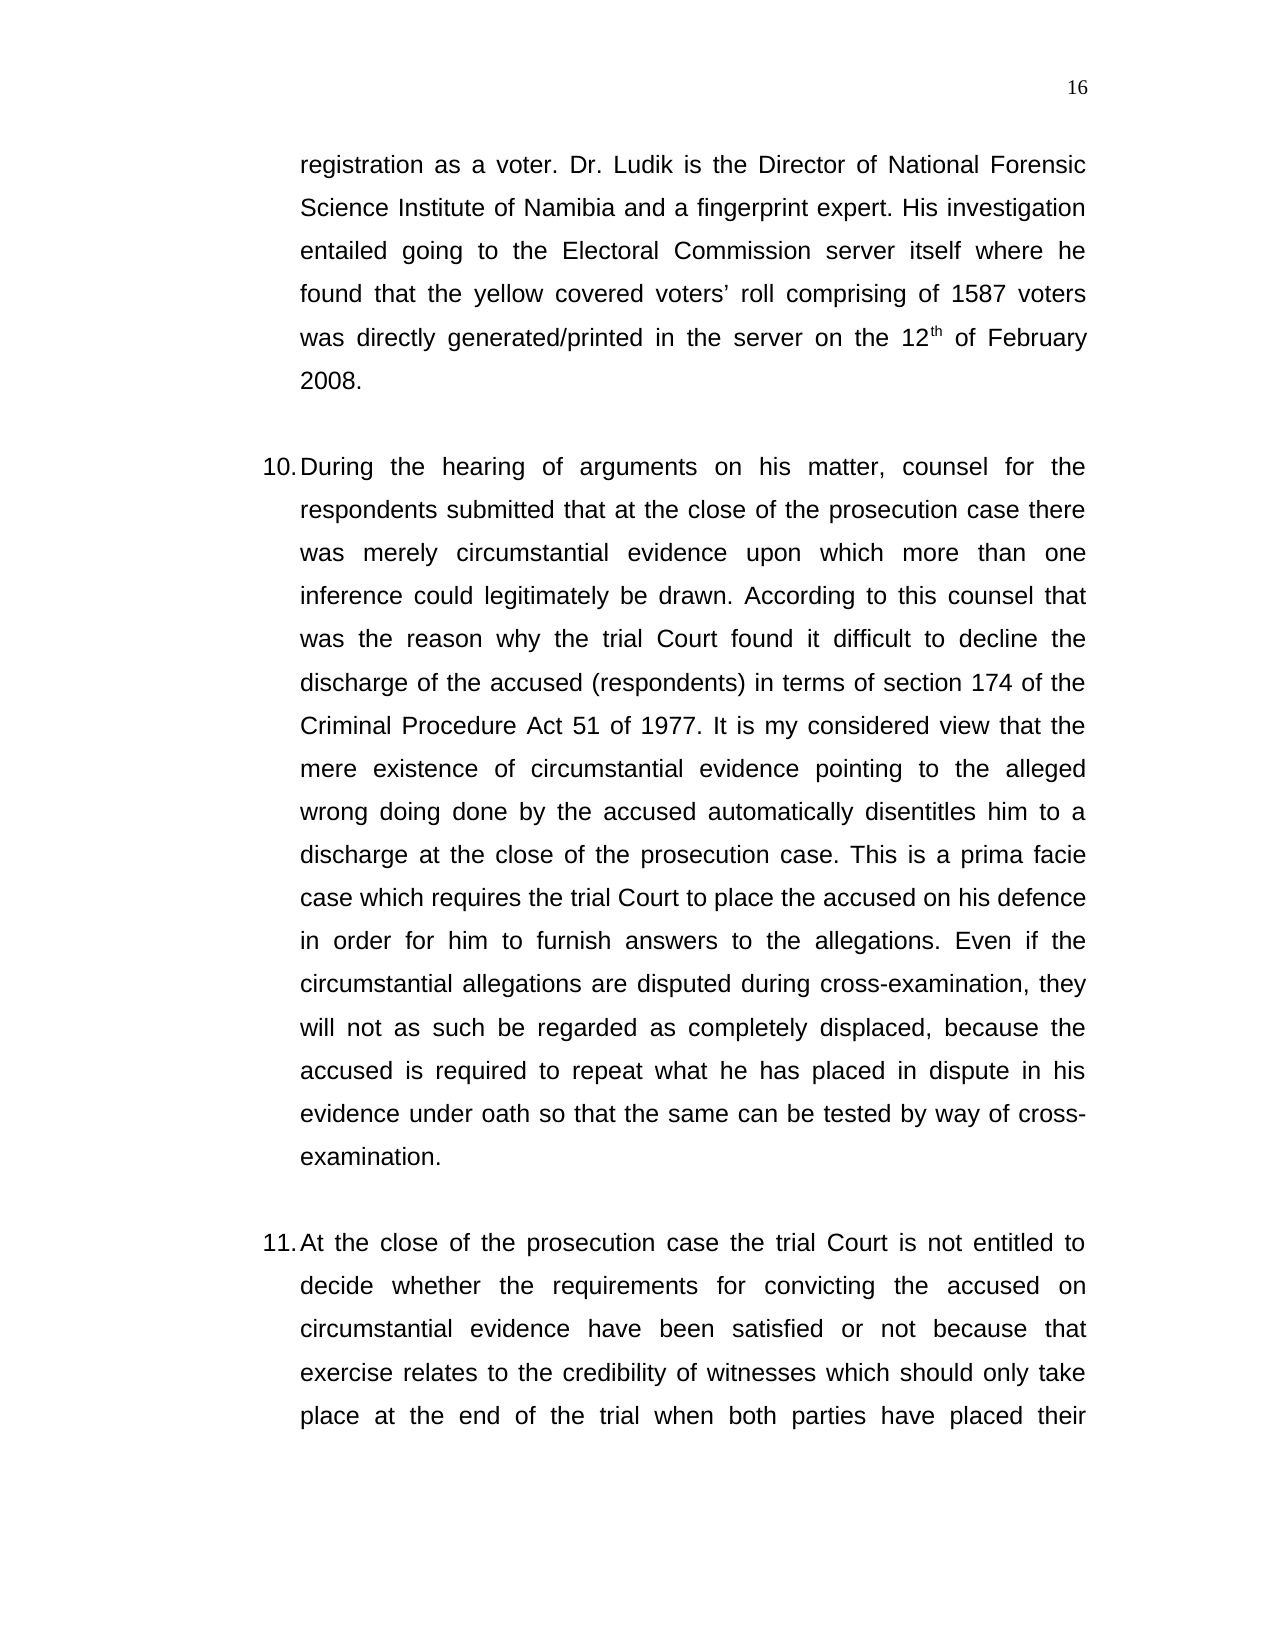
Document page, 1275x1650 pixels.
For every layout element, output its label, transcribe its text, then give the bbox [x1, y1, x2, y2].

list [262, 150, 1087, 394]
list During the hearing of arguments on his matter, counsel for the respondents submitted that at the close of the prosecution case there was merely circumstantial evidence upon which more than one inference could legitimately be drawn. According to this counsel that was the reason why the trial Court found it difficult to decline the discharge of the accused (respondents) in terms of section 174 of the Criminal Procedure Act 51 of 1977. It is my considered view that the mere existence of circumstantial evidence pointing to the alleged wrong doing done by the accused automatically disentitles him to a discharge at the close of the prosecution case. This is a prima facie case which requires the trial Court to place the accused on his defence in order for him to furnish answers to the allegations. Even if the circumstantial allegations are disputed during cross-examination, they will not as such be regarded as completely displaced, because the accused is required to repeat what he has placed in dispute in his evidence under oath so that the same can be tested by way of cross-examination. [262, 452, 1087, 1171]
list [262, 1228, 1087, 1429]
